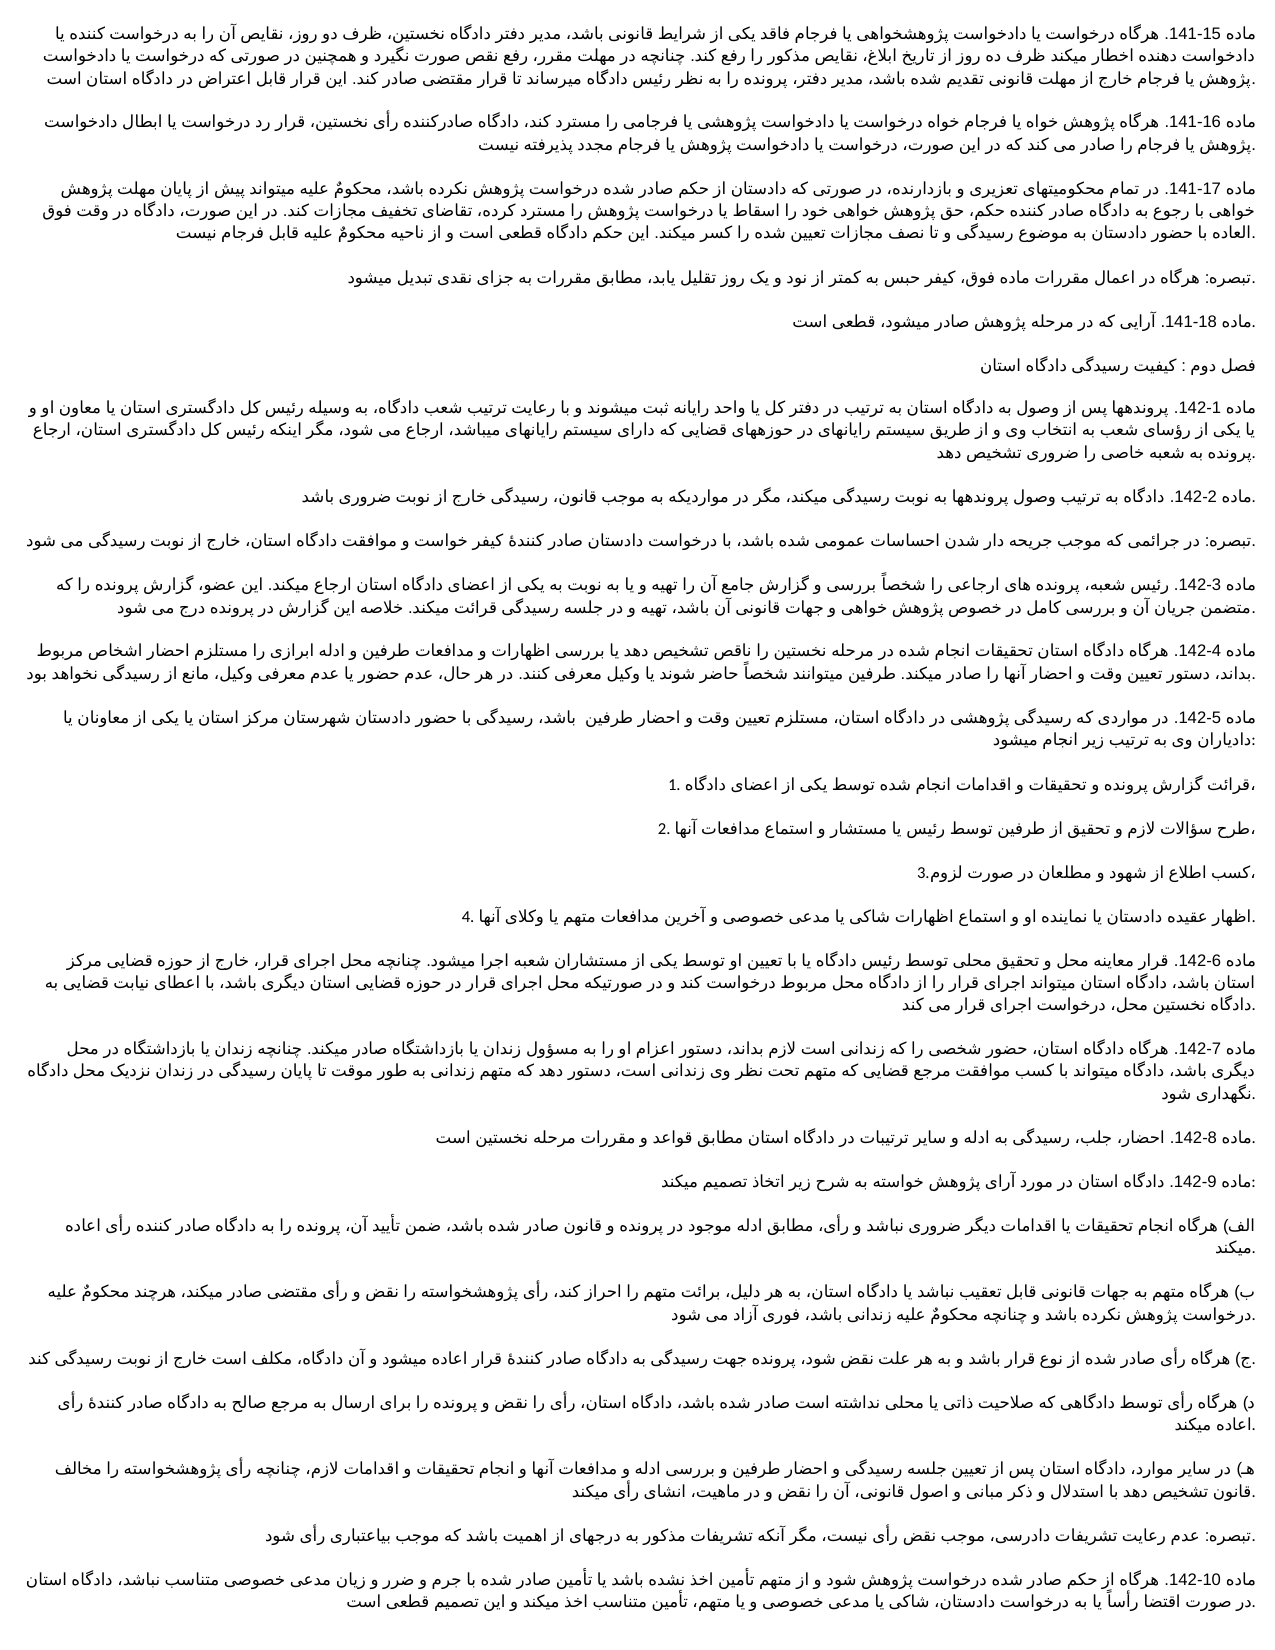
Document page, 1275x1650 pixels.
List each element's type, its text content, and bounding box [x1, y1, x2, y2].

text ب) هرگاه متهم به جهات قانونی قابل تعقیب نباشد یا دادگاه استان، به هر دلیل، برائت متهم را احراز کند، رأی پژوهشخواسته را نقض و رأی مقتضی صادر میکند، هرچند محکومٌ علیه درخواست پژوهش نکرده باشد و چنانچه محکومٌ علیه زندانی باشد، فوری آزاد می شود. [24, 1282, 1256, 1324]
text الف) هرگاه انجام تحقیقات یا اقدامات دیگر ضروری نباشد و رأی، مطابق ادله موجود در پرونده و قانون صادر شده باشد، ضمن تأیید آن، پرونده را به دادگاه صادر کننده رأی اعاده میکند. [24, 1216, 1256, 1258]
text ماده 17-141. در تمام محکومیتهای تعزیری و بازدارنده، در صورتی که دادستان از حکم صادر شده درخواست پژوهش نکرده باشد، محکومٌ علیه میتواند پیش از پایان مهلت پژوهش خواهی با رجوع به دادگاه صادر کننده حکم، حق پژوهش خواهی خود را اسقاط یا درخواست پژوهش را مسترد کرده، تقاضای تخفیف مجازات کند. در این صورت، دادگاه در وقت فوق العاده با حضور دادستان به موضوع رسیدگی و تا نصف مجازات تعیین شده را کسر میکند. این حکم دادگاه قطعی است و از ناحیه محکومٌ علیه قابل فرجام نیست. [24, 179, 1256, 243]
text 1. قرائت گزارش پرونده و تحقیقات و اقدامات انجام شده توسط یکی از اعضای دادگاه، [24, 774, 1256, 794]
text ماده 10-142. هرگاه از حکم صادر شده درخواست پژوهش شود و از متهم تأمین اخذ نشده باشد یا تأمین صادر شده با جرم و ضرر و زیان مدعی خصوصی متناسب نباشد، دادگاه استان در صورت اقتضا رأساً یا به درخواست دادستان، شاکی یا مدعی خصوصی و یا متهم، تأمین متناسب اخذ میکند و این تصمیم قطعی است. [24, 1569, 1256, 1612]
text ماده 4-142. هرگاه دادگاه استان تحقیقات انجام شده در مرحله نخستین را ناقص تشخیص دهد یا بررسی اظهارات و مدافعات طرفین و ادله ابرازی را مستلزم احضار اشخاص مربوط بداند، دستور تعیین وقت و احضار آنها را صادر میکند. طرفین میتوانند شخصاً حاضر شوند یا وکیل معرفی کنند. در هر حال، عدم حضور یا عدم معرفی وکیل، مانع از رسیدگی نخواهد بود. [24, 641, 1256, 684]
text ج) هرگاه رأی صادر شده از نوع قرار باشد و به هر علت نقض شود، پرونده جهت رسیدگی به دادگاه صادر کنندۀ قرار اعاده میشود و آن دادگاه، مکلف است خارج از نوبت رسیدگی کند. [24, 1348, 1256, 1368]
text هـ) در سایر موارد، دادگاه استان پس از تعیین جلسه رسیدگی و احضار طرفین و بررسی ادله و مدافعات آنها و انجام تحقیقات و اقدامات لازم، چنانچه رأی پژوهشخواسته را مخالف قانون تشخیص دهد با استدلال و ذکر مبانی و اصول قانونی، آن را نقض و در ماهیت، انشای رأی میکند. [24, 1459, 1256, 1501]
text 2. طرح سؤالات لازم و تحقیق از طرفین توسط رئیس یا مستشار و استماع مدافعات آنها، [24, 818, 1256, 838]
text ماده 1-142. پروندهها پس از وصول به دادگاه استان به ترتیب در دفتر کل یا واحد رایانه ثبت میشوند و با رعایت ترتیب شعب دادگاه، به وسیله رئیس کل دادگستری استان یا معاون او و یا یکی از رؤسای شعب به انتخاب وی و از طریق سیستم رایانهای در حوزههای قضایی که دارای سیستم رایانهای میباشد، ارجاع می شود، مگر اینکه رئیس کل دادگستری استان، ارجاع پرونده به شعبه خاصی را ضروری تشخیص دهد. [24, 398, 1256, 463]
text ماده 18-141. آرایی که در مرحله پژوهش صادر میشود، قطعی است. [24, 311, 1256, 331]
text ماده 15-141. هرگاه درخواست یا دادخواست پژوهشخواهی یا فرجام فاقد یکی از شرایط قانونی باشد، مدیر دفتر دادگاه نخستین، ظرف دو روز، نقایص آن را به درخواست کننده یا دادخواست دهنده اخطار میکند ظرف ده روز از تاریخ ابلاغ، نقایص مذکور را رفع کند. چنانچه در مهلت مقرر، رفع نقص صورت نگیرد و همچنین در صورتی که درخواست یا دادخواست پژوهش یا فرجام خارج از مهلت قانونی تقدیم شده باشد، مدیر دفتر، پرونده را به نظر رئیس دادگاه میرساند تا قرار مقتضی صادر کند. این قرار قابل اعتراض در دادگاه استان است. [24, 24, 1256, 88]
text ماده 5-142. در مواردی که رسیدگی پژوهشی در دادگاه استان، مستلزم تعیین وقت و احضار طرفین باشد، رسیدگی با حضور دادستان شهرستان مرکز استان یا یکی از معاونان یا دادیاران وی به ترتیب زیر انجام می­شود: [24, 707, 1256, 750]
text تبصره: عدم رعایت تشریفات دادرسی، موجب نقض رأی نیست، مگر آنکه تشریفات مذکور به درجهای از اهمیت باشد که موجب بیاعتباری رأی شود. [24, 1525, 1256, 1545]
text ماده 3-142. رئیس شعبه، پرونده های ارجاعی را شخصاً بررسی و گزارش جامع آن را تهیه و یا به نوبت به یکی از اعضای دادگاه استان ارجاع میکند. این عضو، گزارش پرونده را که متضمن جریان آن و بررسی کامل در خصوص پژوهش خواهی و جهات قانونی آن باشد، تهیه و در جلسه رسیدگی قرائت میکند. خلاصه این گزارش در پرونده درج می شود. [24, 575, 1256, 617]
text د) هرگاه رأی توسط دادگاهی که صلاحیت ذاتی یا محلی نداشته است صادر شده باشد، دادگاه استان، رأی را نقض و پرونده را برای ارسال به مرجع صالح به دادگاه صادر کنندۀ رأی اعاده میکند. [24, 1392, 1256, 1435]
text ماده 9-142. دادگاه استان در مورد آرای پژوهش خواسته به شرح زیر اتخاذ تصمیم میکند: [24, 1171, 1256, 1192]
text فصل دوم : کیفیت رسیدگی دادگاه استان [24, 355, 1256, 374]
text تبصره: هرگاه در اعمال مقررات ماده فوق، کیفر حبس به کمتر از نود و یک روز تقلیل یابد، مطابق مقررات به جزای نقدی تبدیل میشود. [24, 267, 1256, 287]
text 3.کسب اطلاع از شهود و مطلعان در صورت لزوم، [24, 862, 1256, 882]
text 4. اظهار عقیده دادستان یا نماینده او و استماع اظهارات شاکی یا مدعی خصوصی و آخرین مدافعات متهم یا وکلای آنها. [24, 906, 1256, 927]
text ماده 7-142. هرگاه دادگاه استان، حضور شخصی را که زندانی است لازم بداند، دستور اعزام او را به مسؤول زندان یا بازداشتگاه صادر میکند. چنانچه زندان یا بازداشتگاه در محل دیگری باشد، دادگاه میتواند با کسب موافقت مرجع قضایی که متهم تحت نظر وی زندانی است، دستور دهد که متهم زندانی به طور موقت تا پایان رسیدگی در زندان نزدیک محل دادگاه نگهداری شود. [24, 1039, 1256, 1103]
text ماده 2-142. دادگاه به ترتیب وصول پروندهها به نوبت رسیدگی میکند، مگر در مواردیکه به موجب قانون، رسیدگی خارج از نوبت ضروری باشد. [24, 486, 1256, 507]
text ماده 8-142. احضار، جلب، رسیدگی به ادله و سایر ترتیبات در دادگاه استان مطابق قواعد و مقررات مرحله نخستین است. [24, 1127, 1256, 1147]
text ماده 16-141. هرگاه پژوهش خواه یا فرجام خواه درخواست یا دادخواست پژوهشی یا فرجامی را مسترد کند، دادگاه صادرکننده رأی نخستین، قرار رد درخواست یا ابطال دادخواست پژوهش یا فرجام را صادر می کند که در این صورت، درخواست یا دادخواست پژوهش یا فرجام مجدد پذیرفته نیست. [24, 112, 1256, 155]
text ماده 6-142. قرار معاینه محل و تحقیق محلی توسط رئیس دادگاه یا با تعیین او توسط یکی از مستشاران شعبه اجرا میشود. چنانچه محل اجرای قرار، خارج از حوزه قضایی مرکز استان باشد، دادگاه استان میتواند اجرای قرار را از دادگاه محل مربوط درخواست کند و در صورتیکه محل اجرای قرار در حوزه قضایی استان دیگری باشد، با اعطای نیابت قضایی به دادگاه نخستین محل، درخواست اجرای قرار می کند. [24, 951, 1256, 1015]
text تبصره: در جرائمی که موجب جریحه دار شدن احساسات عمومی شده باشد، با درخواست دادستان صادر کنندۀ کیفر خواست و موافقت دادگاه استان، خارج از نوبت رسیدگی می شود. [24, 531, 1256, 551]
